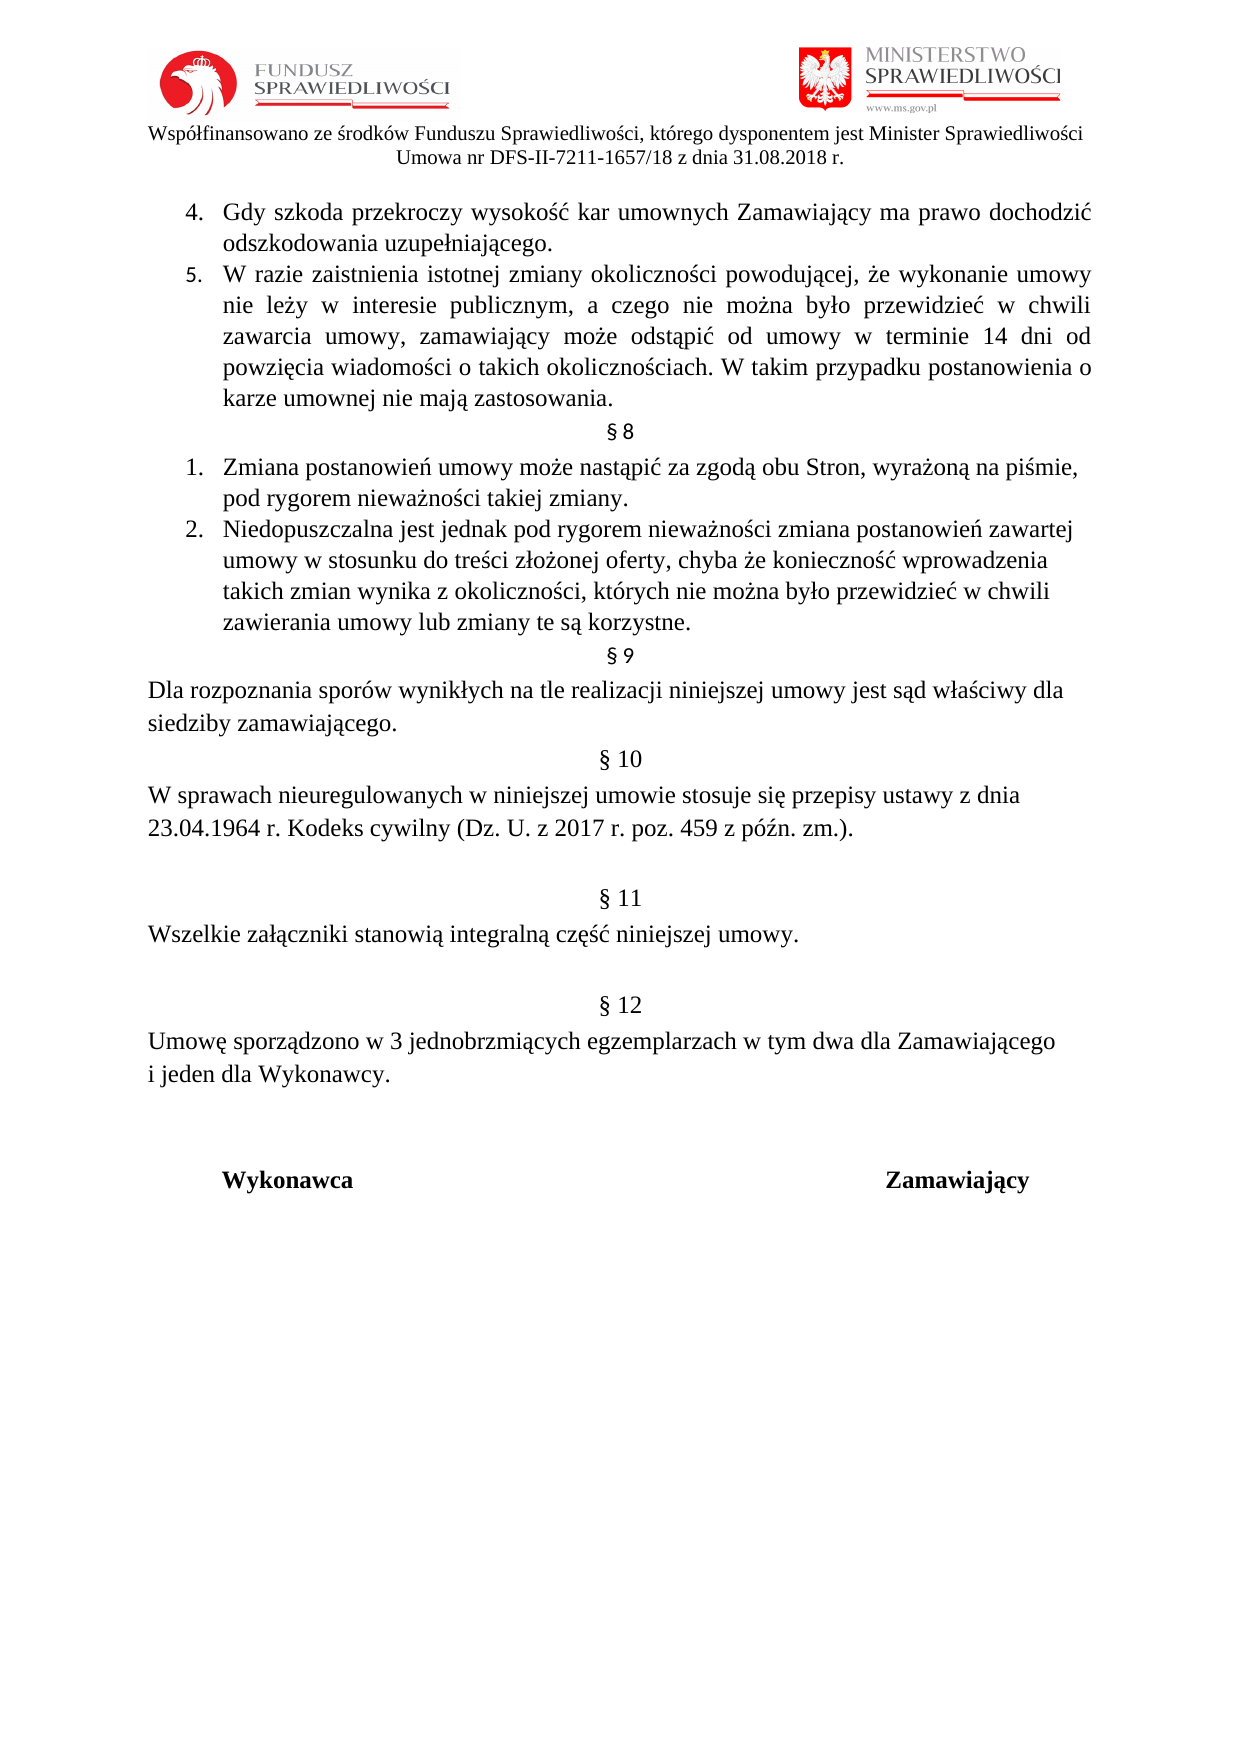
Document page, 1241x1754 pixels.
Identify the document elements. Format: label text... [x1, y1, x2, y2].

text § 9 [148, 641, 1093, 669]
list Niedopuszczalna jest jednak pod rygorem nieważności zmiana postanowień zawartej umowy w stosunku do treści złożonej oferty, chyba że konieczność wprowadzenia takich zmian wynika z okoliczności, których nie można było przewidzieć w chwili zawierania umowy lub zmiany te są korzystne. [185, 514, 1093, 636]
list W razie zaistnienia istotnej zmiany okoliczności powodującej, że wykonanie umowy nie leży w interesie publicznym, a czego nie można było przewidzieć w chwili zawarcia umowy, zamawiający może odstąpić od umowy w terminie 14 dni od powzięcia wiadomości o takich okolicznościach. W takim przypadku postanowienia o karze umownej nie mają zastosowania. [185, 259, 1093, 412]
text Dla rozpoznania sporów wynikłych na tle realizacji niniejszej umowy jest sąd właściwy dla siedziby zamawiającego. [148, 676, 1093, 737]
text Umowę sporządzono w 3 jednobrzmiących egzemplarzach w tym dwa dla Zamawiającego i jeden dla Wykonawcy. [148, 1026, 1093, 1087]
text § 8 [148, 417, 1093, 445]
list Zmiana postanowień umowy może nastąpić za zgodą obu Stron, wyrażoną na piśmie, pod rygorem nieważności takiej zmiany. [185, 452, 1093, 512]
text § 12 [148, 990, 1093, 1019]
picture [147, 47, 461, 121]
text Wszelkie załączniki stanowią integralną część niniejszej umowy. [148, 919, 1093, 948]
text W sprawach nieuregulowanych w niniejszej umowie stosuje się przepisy ustawy z dnia 23.04.1964 r. Kodeks cywilny (Dz. U. z 2017 r. poz. 459 z późn. zm.). [148, 780, 1093, 842]
text Wykonawca Zamawiający [148, 1166, 1093, 1194]
text § 11 [148, 883, 1093, 912]
picture [799, 47, 1060, 113]
list Gdy szkoda przekroczy wysokość kar umownych Zamawiający ma prawo dochodzić odszkodowania uzupełniającego. [185, 197, 1093, 257]
text § 10 [148, 744, 1093, 773]
